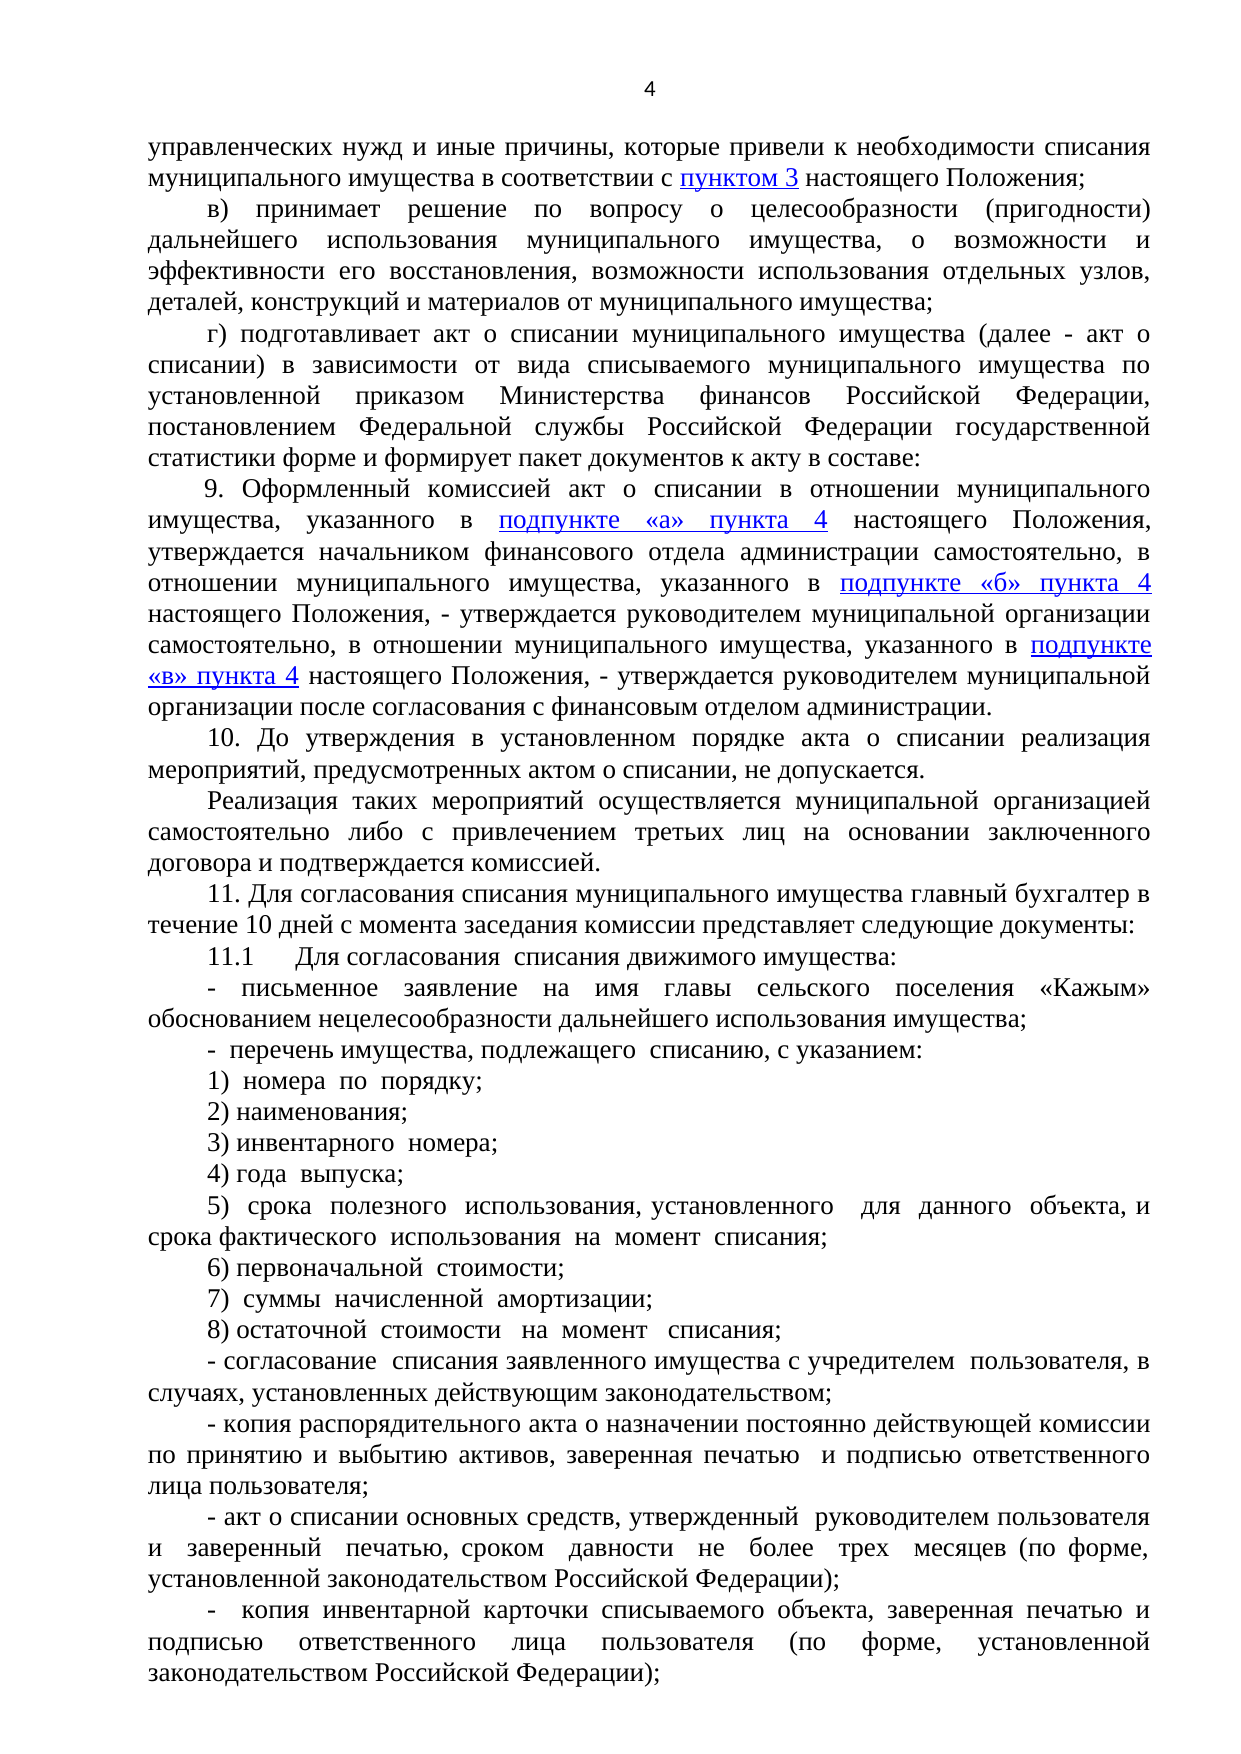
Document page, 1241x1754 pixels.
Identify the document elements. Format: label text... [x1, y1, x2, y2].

text 2) наименования; [148, 1095, 1152, 1126]
text 4) года выпуска; [148, 1158, 1152, 1189]
text 5) срока полезного использования, установленного для данного объекта, и срока фактического использования на момент списания; [148, 1189, 1152, 1251]
text - копия инвентарной карточки списываемого объекта, заверенная печатью и подписью ответственного лица пользователя (по форме, установленной законодательством Российской Федерации); [148, 1594, 1152, 1687]
text Реализация таких мероприятий осуществляется муниципальной организацией самостоятельно либо с привлечением третьих лиц на основании заключенного договора и подтверждается комиссией. [148, 784, 1152, 877]
text - согласование списания заявленного имущества с учредителем пользователя, в случаях, установленных действующим законодательством; [148, 1344, 1152, 1407]
text 6) первоначальной стоимости; [148, 1251, 1152, 1282]
text - копия распорядительного акта о назначении постоянно действующей комиссии по принятию и выбытию активов, заверенная печатью и подписью ответственного лица пользователя; [148, 1407, 1152, 1500]
text 10. До утверждения в установленном порядке акта о списании реализация мероприятий, предусмотренных актом о списании, не допускается. [148, 722, 1152, 784]
text 11. Для согласования списания муниципального имущества главный бухгалтер в течение 10 дней с момента заседания комиссии представляет следующие документы: [148, 877, 1152, 939]
text 8) остаточной стоимости на момент списания; [148, 1313, 1152, 1344]
text 1) номера по порядку; [148, 1064, 1152, 1095]
text - перечень имущества, подлежащего списанию, с указанием: [148, 1033, 1152, 1064]
text 3) инвентарного номера; [148, 1126, 1152, 1158]
text 7) суммы начисленной амортизации; [148, 1282, 1152, 1313]
text - письменное заявление на имя главы сельского поселения «Кажым» обоснованием нецелесообразности дальнейшего использования имущества; [148, 971, 1152, 1033]
text - акт о списании основных средств, утвержденный руководителем пользователя и заверенный печатью, сроком давности не более трех месяцев (по форме, установленной законодательством Российской Федерации); [148, 1500, 1152, 1594]
text 9. Оформленный комиссией акт о списании в отношении муниципального имущества, указанного в подпункте «а» пункта 4 настоящего Положения, утверждается начальником финансового отдела администрации самостоятельно, в отношении муниципального имущества, указанного в подпункте «б» пункта 4 настоящего Положения, - утверждается руководителем муниципальной организации самостоятельно, в отношении муниципального имущества, указанного в подпункте «в» пункта 4 настоящего Положения, - утверждается руководителем муниципальной организации после согласования с финансовым отделом администрации. [148, 472, 1152, 722]
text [148, 130, 1152, 192]
text 11.1 Для согласования списания движимого имущества: [148, 939, 1152, 971]
text г) подготавливает акт о списании муниципального имущества (далее - акт о списании) в зависимости от вида списываемого муниципального имущества по установленной приказом Министерства финансов Российской Федерации, постановлением Федеральной службы Российской Федерации государственной статистики форме и формирует пакет документов к акту в составе: [148, 317, 1152, 472]
text в) принимает решение по вопросу о целесообразности (пригодности) дальнейшего использования муниципального имущества, о возможности и эффективности его восстановления, возможности использования отдельных узлов, деталей, конструкций и материалов от муниципального имущества; [148, 192, 1152, 317]
